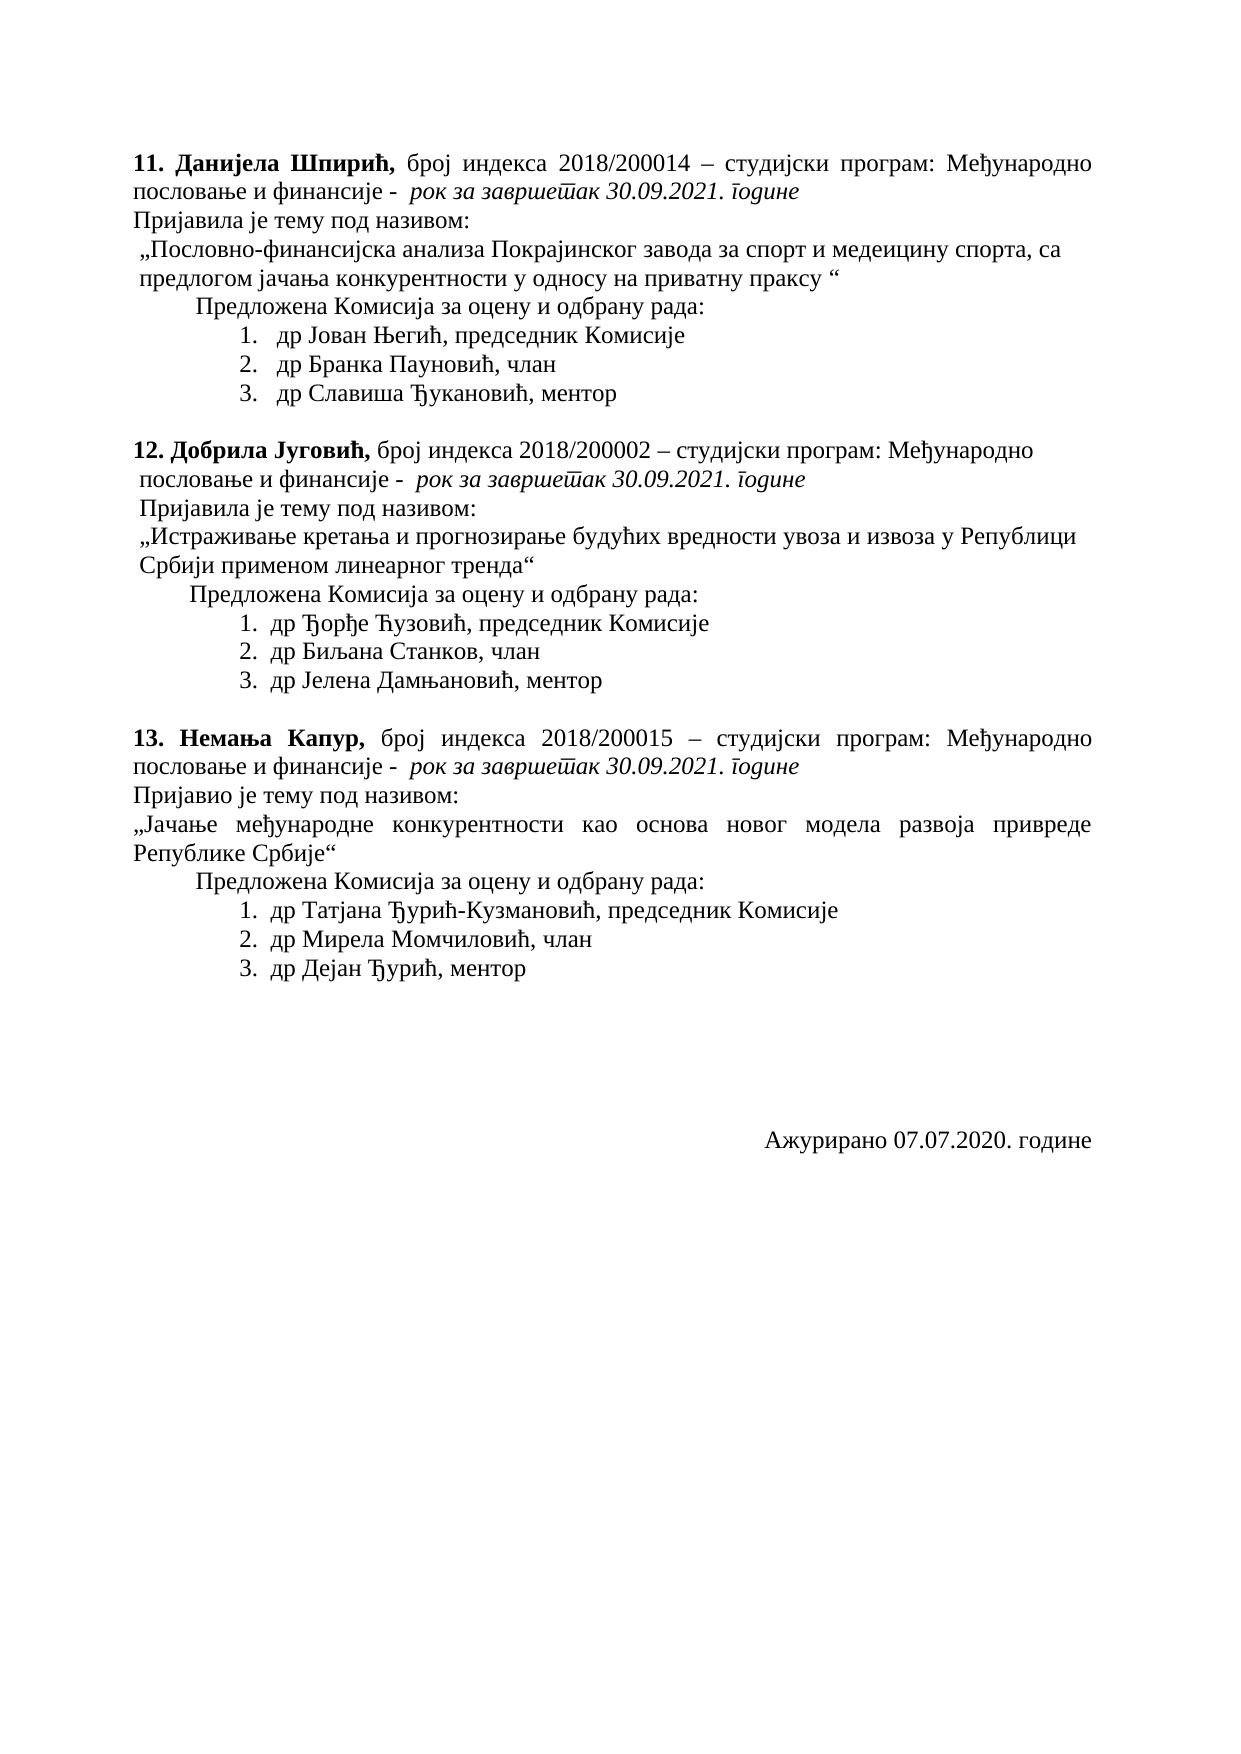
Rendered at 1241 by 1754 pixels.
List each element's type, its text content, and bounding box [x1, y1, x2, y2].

text Србији применом линеарног тренда“ [133, 550, 1093, 579]
text Пријавила је тему под називом: [133, 205, 1093, 234]
list 3. др Дејан Ђурић, ментор [233, 953, 1093, 981]
text предлогом јачања конкурентности у односу на приватну праксу “ [133, 263, 1093, 291]
text „Јачање међународне конкурентности као основа новог модела развоја привреде Републике Србије“ [133, 809, 1093, 866]
text „Пословно-финансијска анализа Покрајинског завода за спорт и медеицину спорта, са [133, 234, 1093, 263]
text 12. Добрила Југовић, број индекса 2018/200002 – студијски програм: Међународно [133, 435, 1093, 464]
list 3. др Славиша Ђукановић, ментор [233, 378, 1093, 406]
text 11. Данијела Шпирић, број индекса 2018/200014 – студијски програм: Међународно пословање и финансије - рок за завршетак 30.09.2021. године [133, 148, 1093, 205]
list Ажурирано 07.07.2020. године [233, 1125, 1093, 1154]
text 2. др Бранка Пауновић, члан [170, 349, 1093, 378]
text 2. др Мирела Момчиловић, члан [170, 924, 1093, 953]
text 1. др Татјана Ђурић-Кузмановић, председник Комисије [170, 895, 1093, 924]
text Пријавила је тему под називом: [133, 493, 1093, 521]
text 2. др Биљана Станков, члан [170, 636, 1093, 665]
text 1. др Ђорђе Ћузовић, председник Комисије [170, 608, 1093, 636]
text Предложена Комисија за оцену и одбрану рада: [133, 579, 1093, 608]
text 13. Немања Капур, број индекса 2018/200015 – студијски програм: Међународно пословање и финансије - рок за завршетак 30.09.2021. године [133, 723, 1093, 780]
text пословање и финансије - рок за завршетак 30.09.2021. године [133, 464, 1093, 493]
text Пријавио је тему под називом: [133, 780, 1093, 809]
list 3. др Јелена Дамњановић, ментор [233, 665, 1093, 694]
text Предложена Комисија за оцену и одбрану рада: [133, 291, 1093, 320]
text 1. др Јован Његић, председник Комисије [170, 320, 1093, 349]
text Предложена Комисија за оцену и одбрану рада: [133, 866, 1093, 895]
text „Истраживање кретања и прогнозирање будућих вредности увоза и извоза у Републици [133, 521, 1093, 550]
